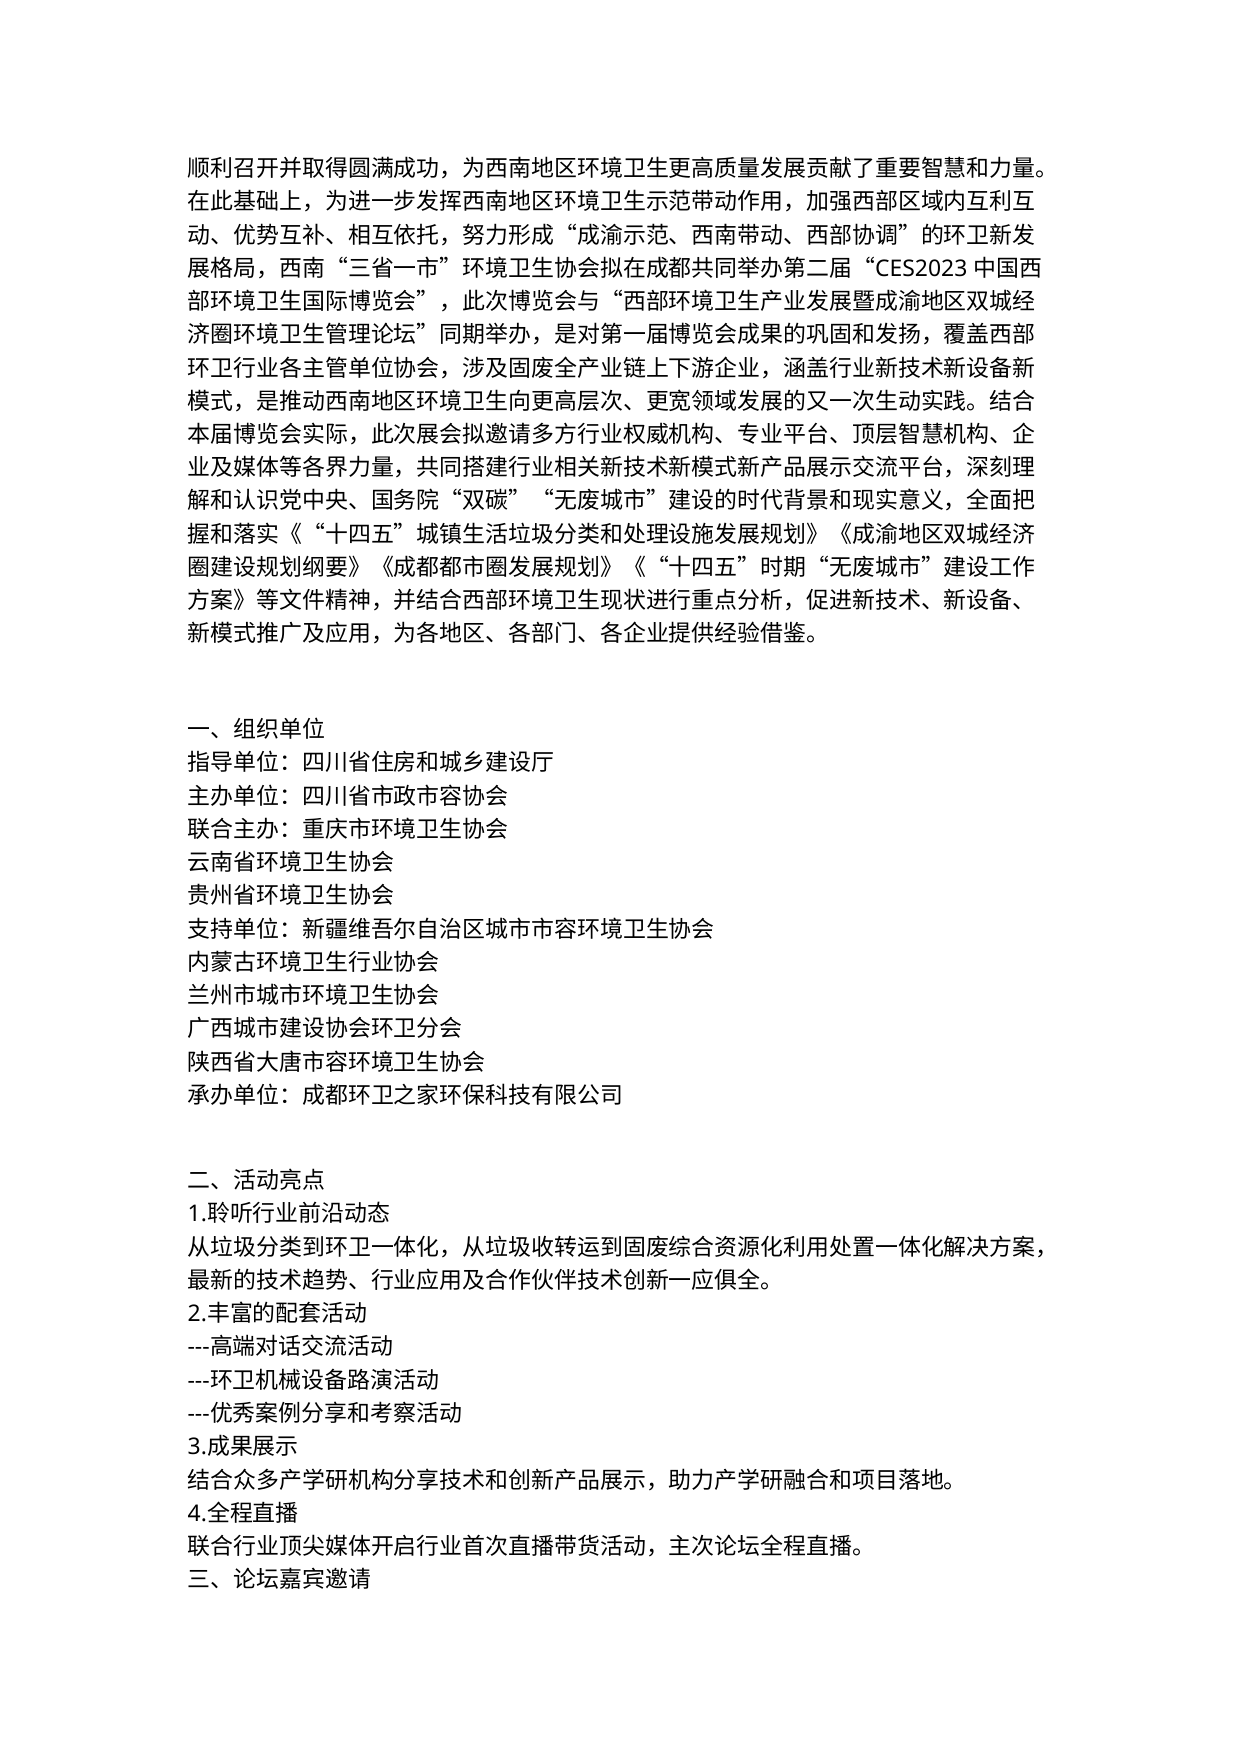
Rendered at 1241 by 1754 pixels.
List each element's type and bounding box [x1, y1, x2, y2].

text [187, 1162, 1053, 1594]
text [187, 150, 1053, 1141]
